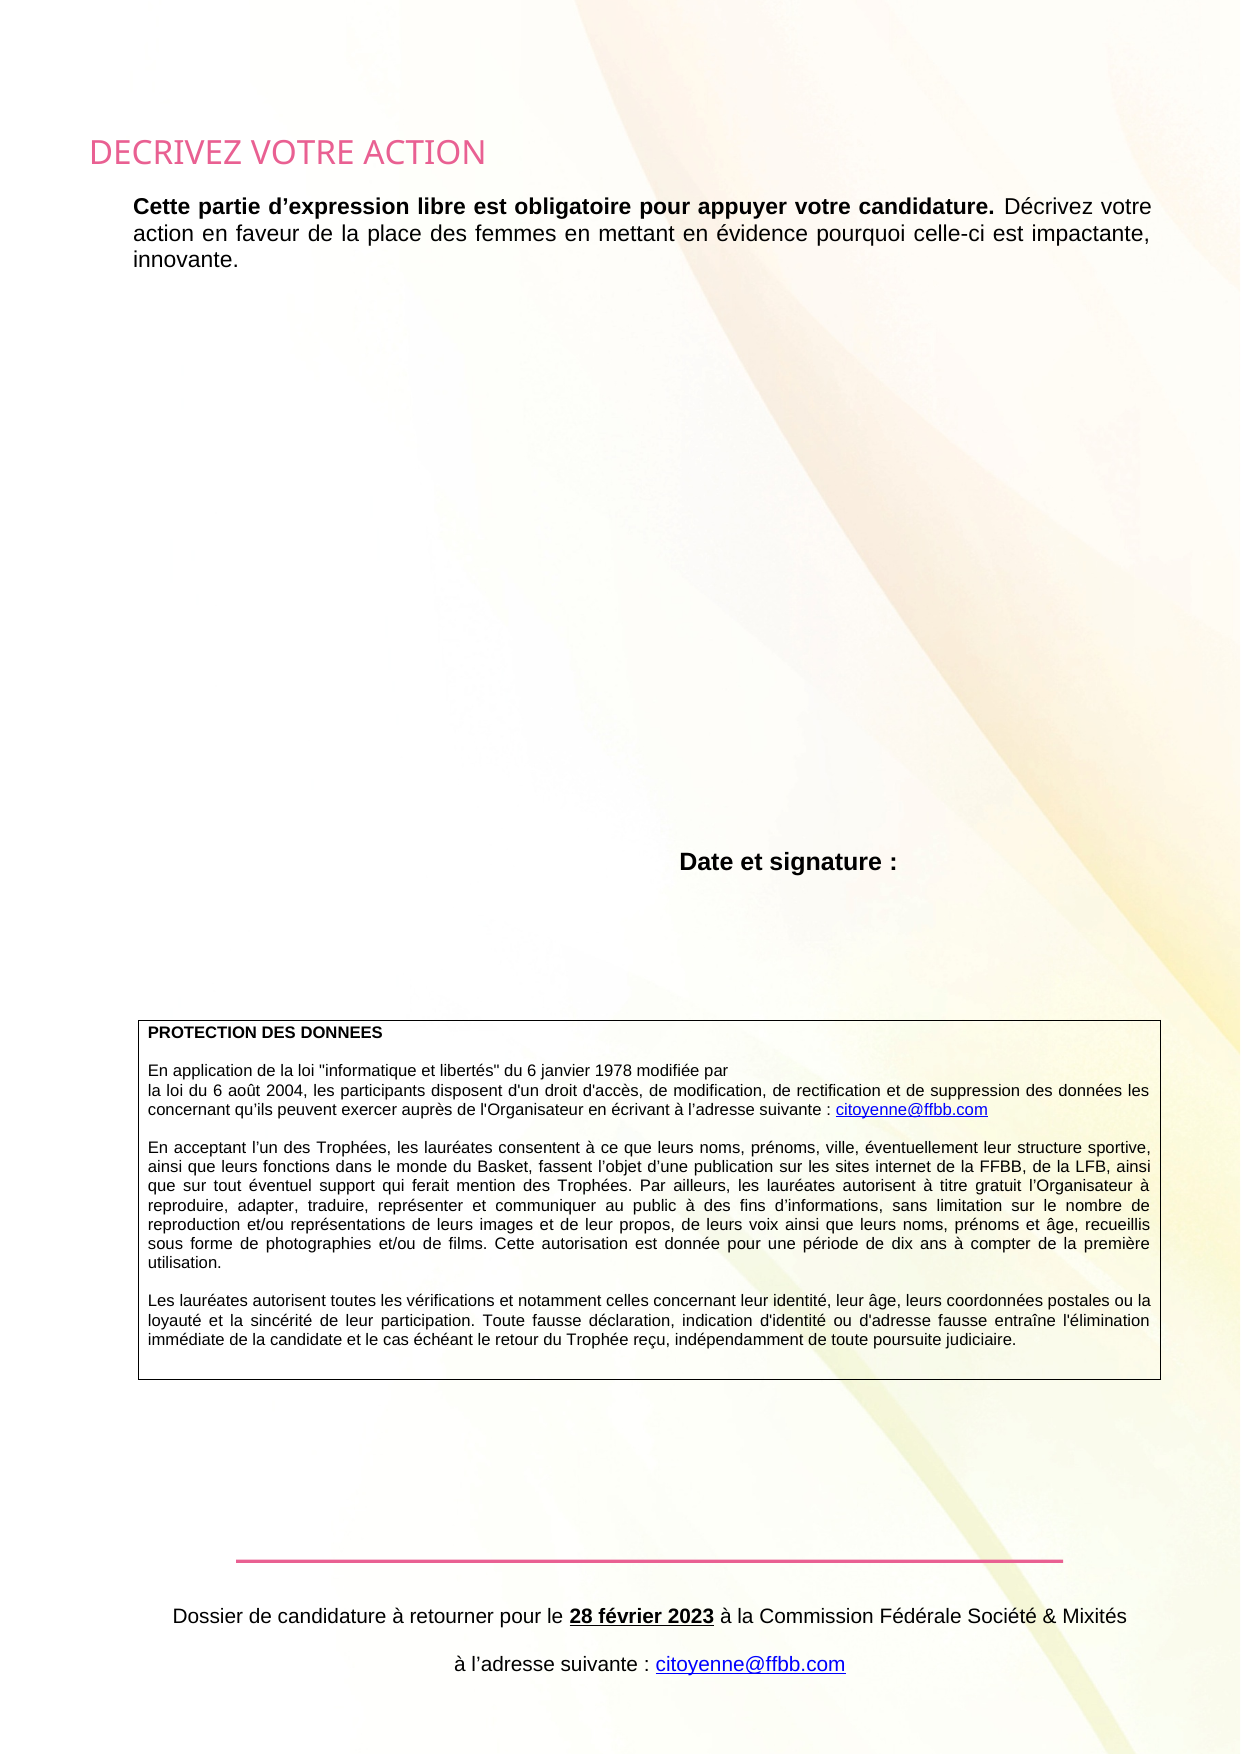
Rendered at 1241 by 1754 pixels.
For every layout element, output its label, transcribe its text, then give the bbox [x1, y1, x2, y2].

text En application de la loi "informatique et libertés" du 6 janvier 1978 modifiée par [148, 1061, 1152, 1080]
text Les lauréates autorisent toutes les vérifications et notamment celles concernant leur identité, leur âge, leurs coordonnées postales ou la loyauté et la sincérité de leur participation. Toute fausse déclaration, indication d'identité ou d'adresse fausse entraîne l'élimination immédiate de la candidate et le cas échéant le retour du Trophée reçu, indépendamment de toute poursuite judiciaire. [148, 1291, 1152, 1349]
text En acceptant l’un des Trophées, les lauréates consentent à ce que leurs noms, prénoms, ville, éventuellement leur structure sportive, ainsi que leurs fonctions dans le monde du Basket, fassent l’objet d’une publication sur les sites internet de la FFBB, de la LFB, ainsi que sur tout éventuel support qui ferait mention des Trophées. Par ailleurs, les lauréates autorisent à titre gratuit l’Organisateur à reproduire, adapter, traduire, représenter et communiquer au public à des fins d’informations, sans limitation sur le nombre de reproduction et/ou représentations de leurs images et de leur propos, de leurs voix ainsi que leurs noms, prénoms et âge, recueillis sous forme de photographies et/ou de films. Cette autorisation est donnée pour une période de dix ans à compter de la première utilisation. [148, 1138, 1152, 1272]
text la loi du 6 août 2004, les participants disposent d'un droit d'accès, de modification, de rectification et de suppression des données les concernant qu’ils peuvent exercer auprès de l'Organisateur en écrivant à l’adresse suivante : citoyenne@ffbb.com [148, 1080, 1152, 1119]
picture [0, 0, 1241, 1754]
text Date et signature : [679, 847, 1152, 876]
list Cette partie d’expression libre est obligatoire pour appuyer votre candidature. Décrivez votre action en faveur de la place des femmes en mettant en évidence pourquoi celle-ci est impactante, innovante. [133, 193, 1152, 272]
text PROTECTION DES DONNEES [139, 1021, 1160, 1042]
text DECRIVEZ VOTRE ACTION [88, 128, 1152, 174]
